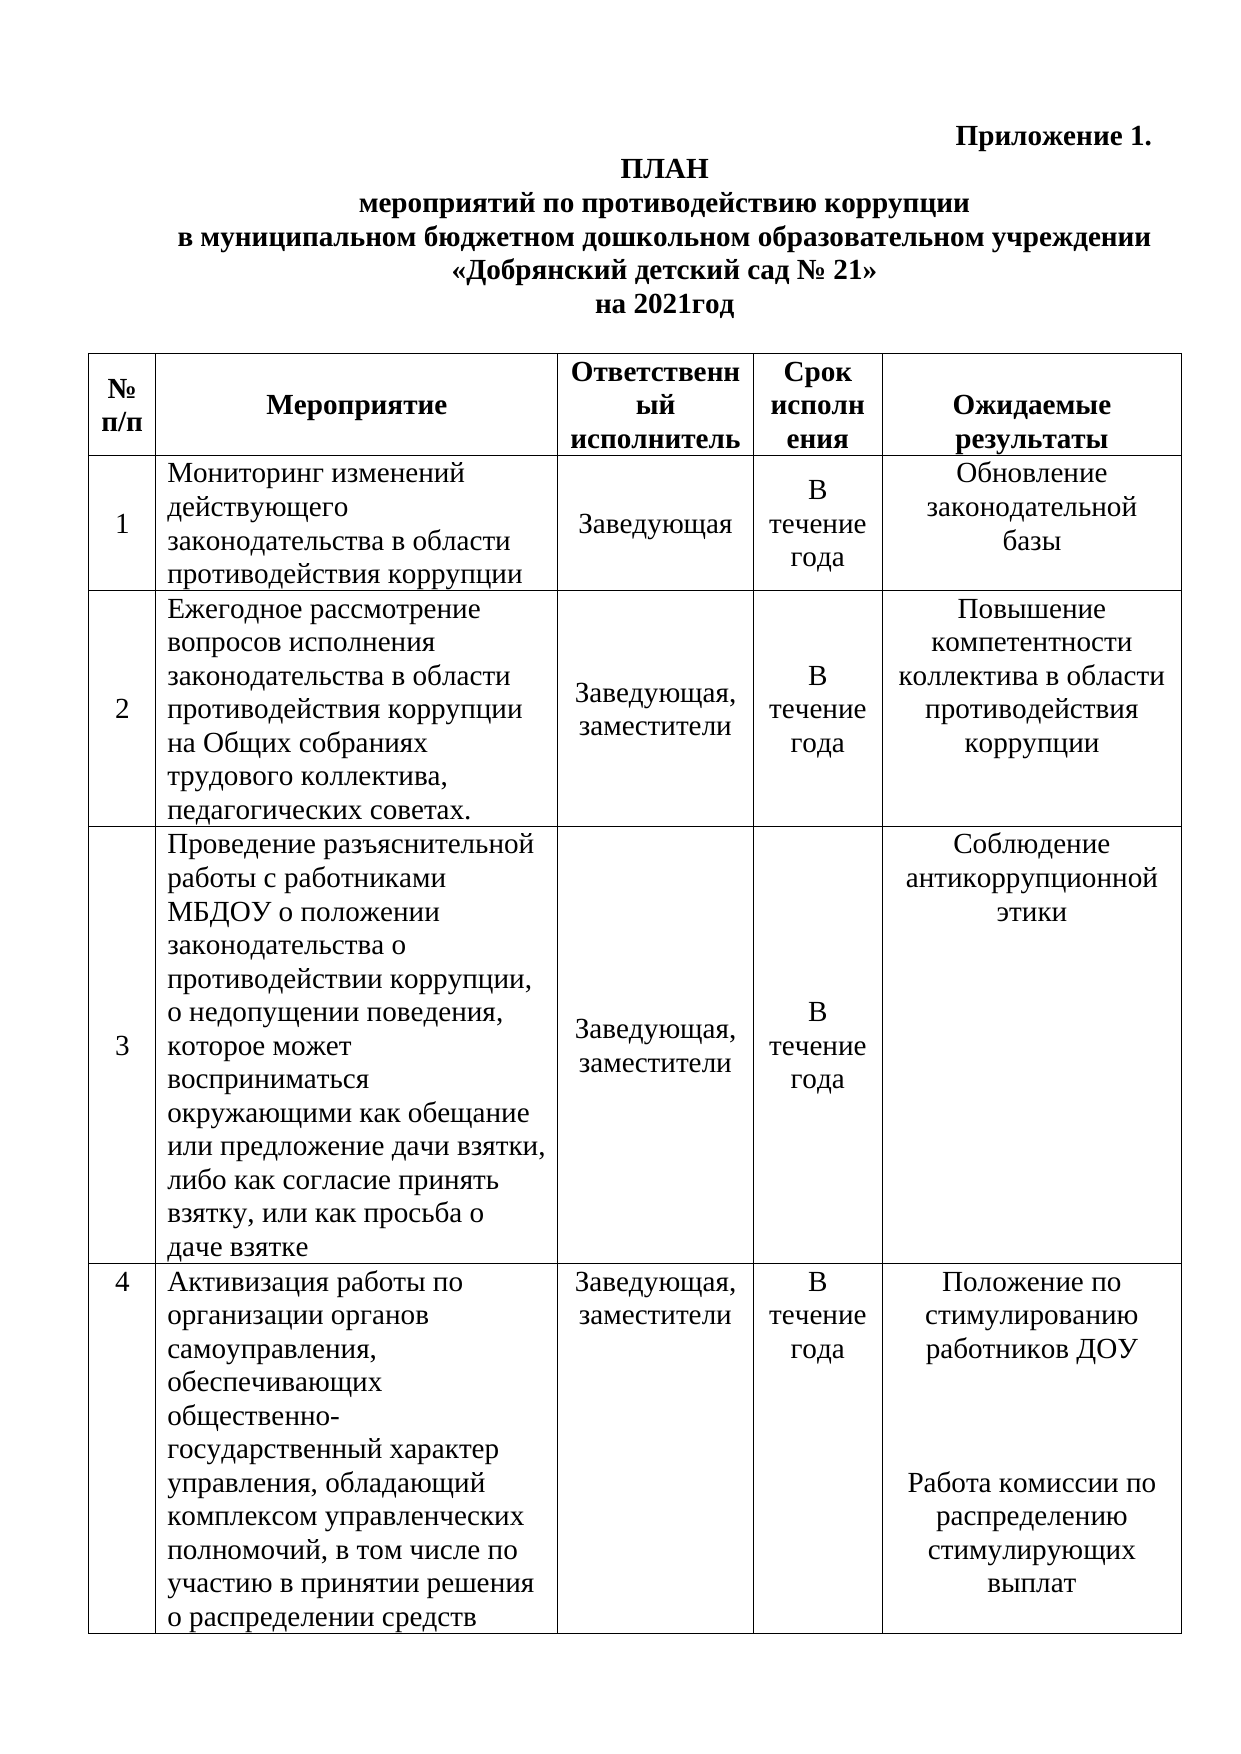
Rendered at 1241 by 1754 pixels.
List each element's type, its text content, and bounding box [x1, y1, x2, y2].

table_cell Проведение разъяснительной работы с работниками МБДОУ о положении законодательства о противодействии коррупции, о недопущении поведения, которое может восприниматься окружающими как обещание или предложение дачи взятки, либо как согласие принять взятку, или как просьба о даче взятке [156, 827, 557, 1263]
table_cell Соблюдение антикоррупционной этики [883, 827, 1181, 1263]
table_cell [883, 1264, 1181, 1633]
table_cell В течение года [754, 1264, 882, 1633]
table_cell 2 [89, 591, 155, 826]
table_cell Обновление законодательной базы [883, 456, 1181, 590]
table_header Мероприятие [156, 354, 557, 454]
table_cell 4 [89, 1264, 155, 1633]
table_cell Заведующая [558, 456, 753, 590]
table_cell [558, 1264, 753, 1633]
table_cell В течение года [754, 591, 882, 826]
table_cell В течение года [754, 456, 882, 590]
text в муниципальном бюджетном дошкольном образовательном учреждении [177, 219, 1152, 252]
table_cell Мониторинг изменений действующего законодательства в области противодействия коррупции [156, 456, 557, 590]
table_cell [156, 1264, 557, 1633]
table_header Ожидаемые результаты [883, 354, 1181, 454]
text ПЛАН [177, 152, 1152, 185]
table_header № п/п [89, 354, 155, 454]
text «Добрянский детский сад № 21» [177, 252, 1152, 286]
table_cell 1 [89, 456, 155, 590]
table_cell Заведующая, заместители [558, 591, 753, 826]
table_cell Ежегодное рассмотрение вопросов исполнения законодательства в области противодействия коррупции на Общих собраниях трудового коллектива, педагогических советах. [156, 591, 557, 826]
table_cell Повышение компетентности коллектива в области противодействия коррупции [883, 591, 1181, 826]
table_cell Заведующая, заместители [558, 827, 753, 1263]
table_header Срок исполнения [754, 354, 882, 454]
text на 2021год [177, 286, 1152, 319]
table_cell В течение года [754, 827, 882, 1263]
table_cell 3 [89, 827, 155, 1263]
text Приложение 1. [177, 118, 1152, 152]
table_header Ответственный исполнитель [558, 354, 753, 454]
text мероприятий по противодействию коррупции [177, 185, 1152, 219]
